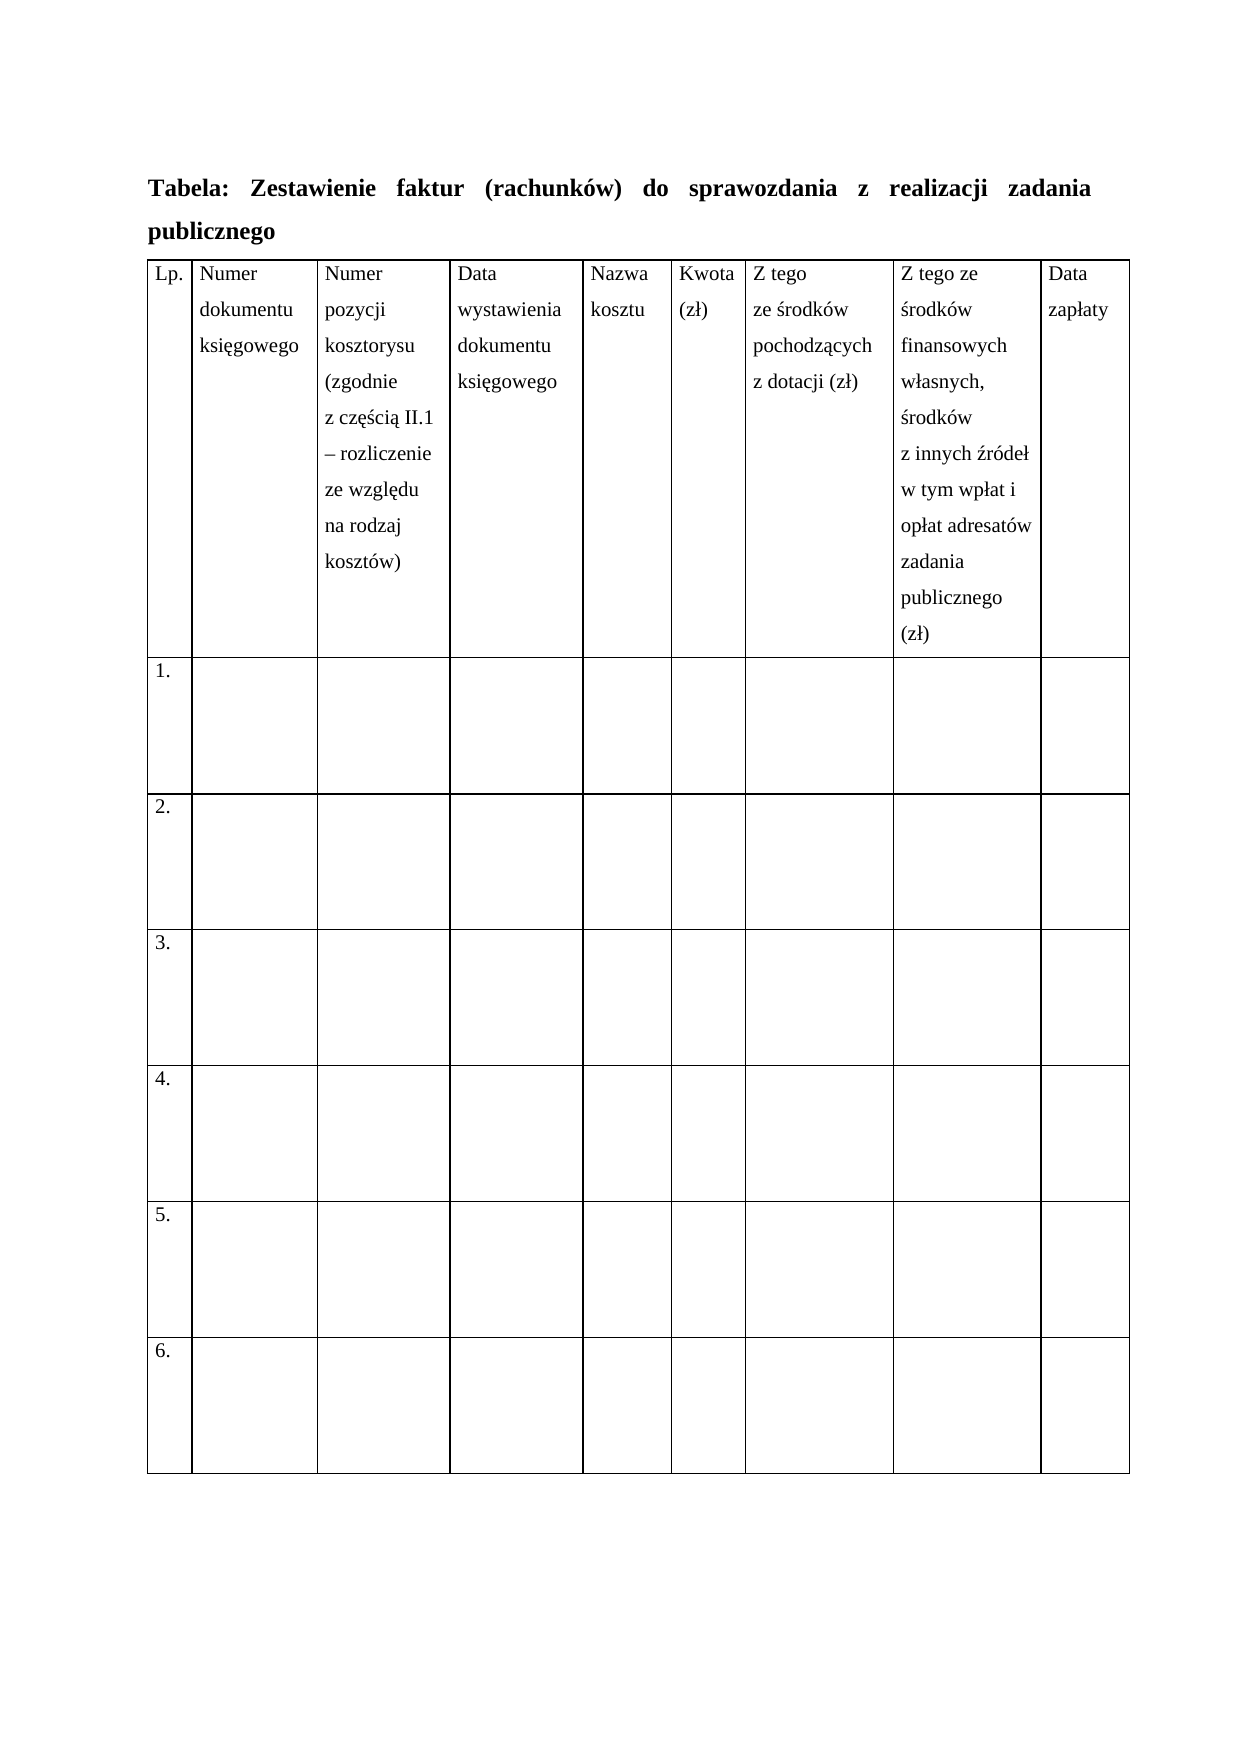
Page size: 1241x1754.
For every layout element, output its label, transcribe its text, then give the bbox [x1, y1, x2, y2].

table_cell [746, 795, 893, 929]
table_cell [193, 1202, 317, 1337]
table_cell [318, 1338, 449, 1472]
table_cell 1. [148, 658, 191, 793]
table_cell 5. [148, 1202, 191, 1337]
table_cell [894, 1202, 1040, 1337]
table_cell [1042, 930, 1129, 1065]
table_cell [672, 1066, 745, 1201]
table_header Z tego ze środków finansowych własnych, środków z innych źródeł w tym wpłat i opłat adresatów zadania publicznego (zł) [894, 261, 1040, 657]
table_cell [451, 1338, 582, 1472]
table_header Kwota (zł) [672, 261, 745, 657]
table_cell [584, 795, 671, 929]
table_cell [1042, 1202, 1129, 1337]
table_cell [193, 658, 317, 793]
table_cell [1042, 658, 1129, 793]
text Tabela: Zestawienie faktur (rachunków) do sprawozdania z realizacji zadania publicznego [148, 173, 1093, 244]
table_cell [672, 658, 745, 793]
table_cell [451, 658, 582, 793]
table_cell [193, 795, 317, 929]
table_cell [318, 930, 449, 1065]
table_cell [584, 1202, 671, 1337]
table_cell [584, 930, 671, 1065]
table_header Z tego ze środków pochodzących z dotacji (zł) [746, 261, 893, 657]
table_cell 2. [148, 795, 191, 929]
table_cell [193, 1066, 317, 1201]
table_cell [451, 1202, 582, 1337]
table_cell [584, 1338, 671, 1472]
table_cell [584, 1066, 671, 1201]
table_cell [894, 795, 1040, 929]
table_header Data wystawienia dokumentu księgowego [451, 261, 582, 657]
table_header Numer dokumentu księgowego [193, 261, 317, 657]
table_cell [746, 1202, 893, 1337]
table_header Lp. [148, 261, 191, 657]
table_cell [1042, 1338, 1129, 1472]
table_cell [894, 1066, 1040, 1201]
table_cell [1042, 1066, 1129, 1201]
table_cell [318, 1202, 449, 1337]
table_cell [746, 930, 893, 1065]
table_cell [318, 795, 449, 929]
table_cell [193, 930, 317, 1065]
table_cell [672, 1202, 745, 1337]
table_header Data zapłaty [1042, 261, 1129, 657]
table_cell [193, 1338, 317, 1472]
table_cell 4. [148, 1066, 191, 1201]
table_cell [672, 795, 745, 929]
table_cell [318, 1066, 449, 1201]
table_cell 3. [148, 930, 191, 1065]
table_cell [894, 930, 1040, 1065]
table_cell [318, 658, 449, 793]
table_cell [451, 1066, 582, 1201]
table_cell [1042, 795, 1129, 929]
table_cell [894, 1338, 1040, 1472]
table_header Numer pozycji kosztorysu (zgodnie z częścią II.1 – rozliczenie ze względu na rodzaj kosztów) [318, 261, 449, 657]
table_cell [746, 658, 893, 793]
table_cell [451, 795, 582, 929]
table_cell [451, 930, 582, 1065]
table_cell [672, 1338, 745, 1472]
table_cell [894, 658, 1040, 793]
table_cell [672, 930, 745, 1065]
table_header Nazwa kosztu [584, 261, 671, 657]
table_cell [746, 1066, 893, 1201]
table_cell 6. [148, 1338, 191, 1472]
table_cell [584, 658, 671, 793]
table_cell [746, 1338, 893, 1472]
